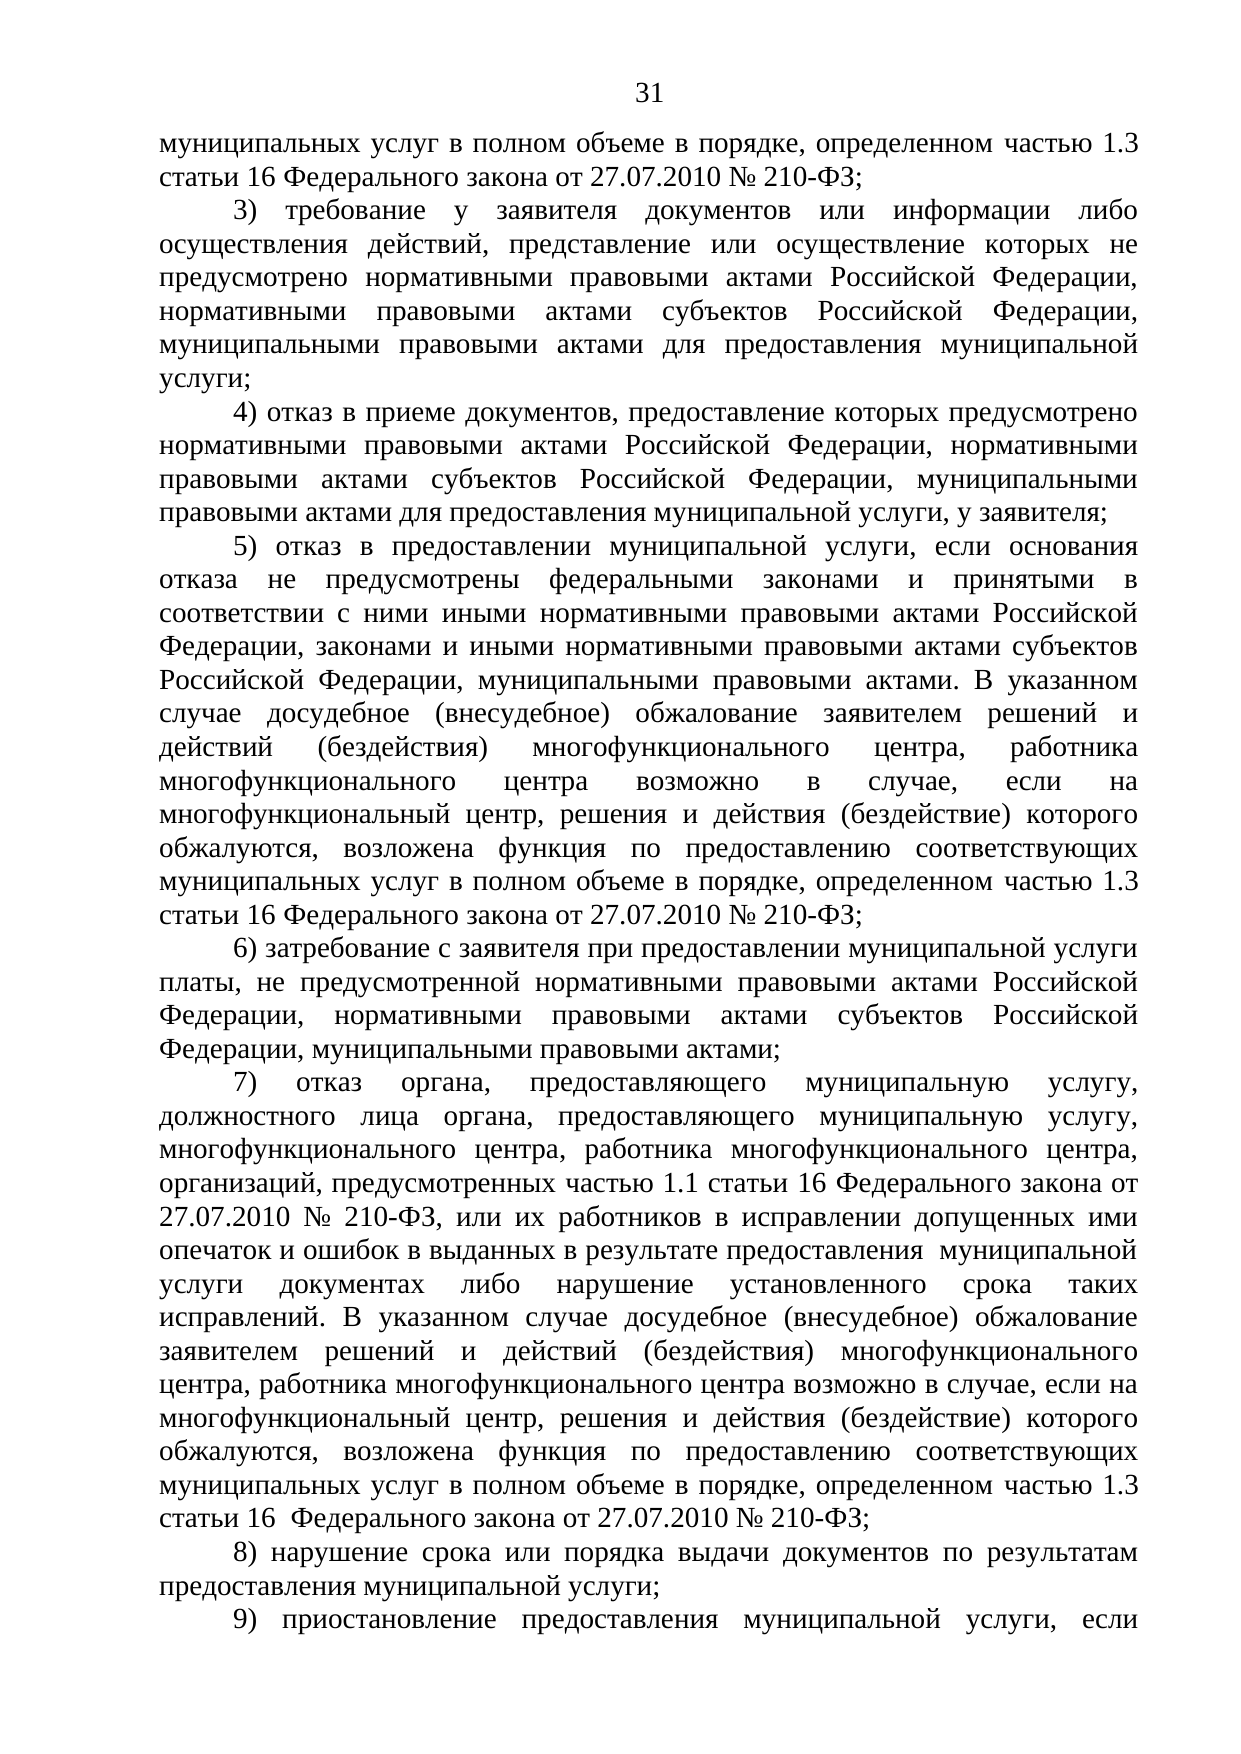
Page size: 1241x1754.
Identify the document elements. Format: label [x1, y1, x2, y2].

table_header [136, 125, 1163, 1635]
